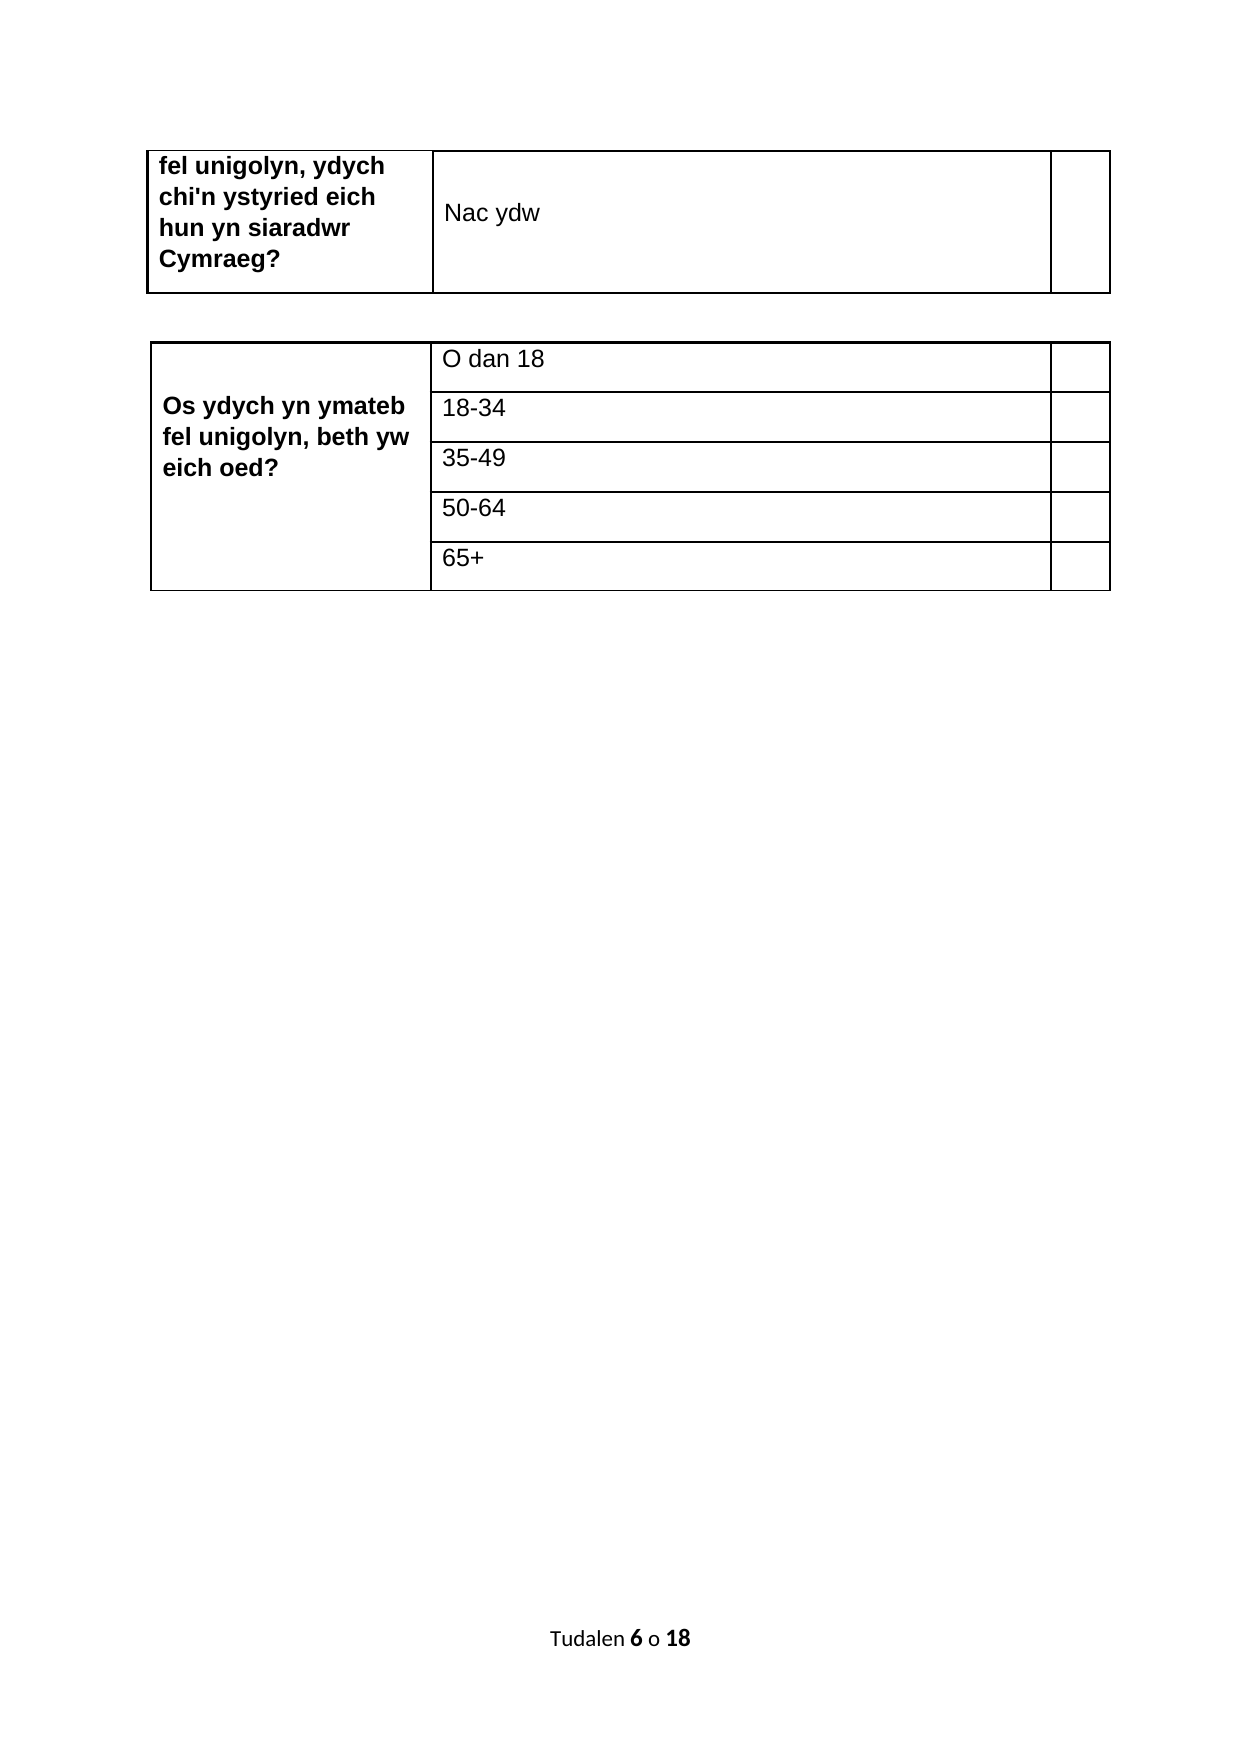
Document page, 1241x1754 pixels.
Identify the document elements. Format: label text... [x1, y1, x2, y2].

table_header [1052, 344, 1109, 391]
table_cell 65+ [432, 543, 1050, 590]
table_header O dan 18 [432, 344, 1050, 391]
table_cell [1052, 493, 1109, 541]
table_cell Nac ydw [434, 152, 1050, 292]
table_cell [1052, 393, 1109, 441]
table_header Os ydych yn ymateb fel unigolyn, beth yw eich oed? [152, 344, 430, 590]
table_cell 18-34 [432, 393, 1050, 441]
table_cell 35-49 [432, 443, 1050, 491]
table_cell [1052, 152, 1109, 292]
table_cell [1052, 543, 1109, 590]
table_cell [1052, 443, 1109, 491]
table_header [149, 151, 432, 292]
table_cell 50-64 [432, 493, 1050, 541]
